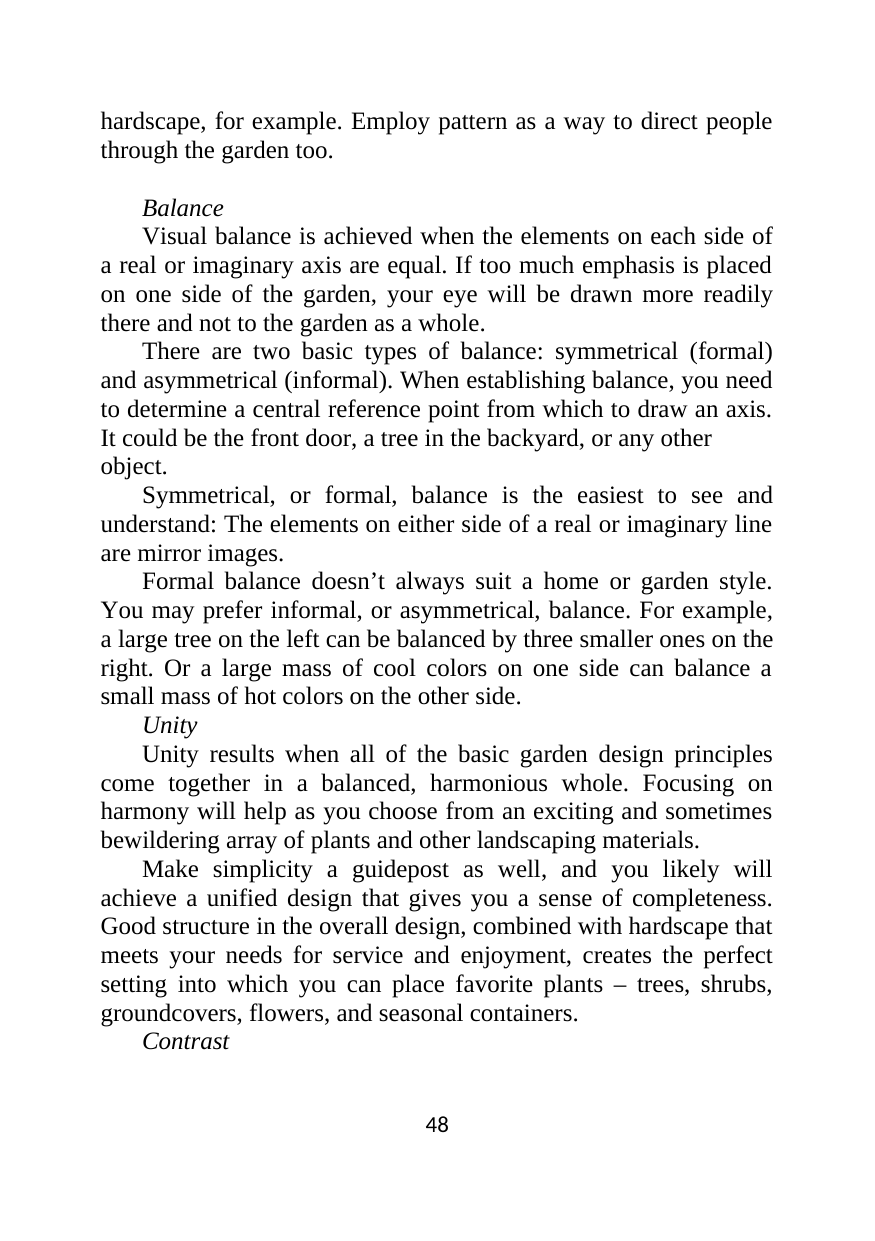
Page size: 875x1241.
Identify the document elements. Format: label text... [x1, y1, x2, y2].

text Contrast [100, 1026, 774, 1055]
text There are two basic types of balance: symmetrical (formal) and asymmetrical (informal). When establishing balance, you need to determine a central reference point from which to draw an axis. It could be the front door, a tree in the backyard, or any other [100, 336, 774, 451]
text object. [100, 451, 774, 480]
text Symmetrical, or formal, balance is the easiest to see and understand: The elements on either side of a real or imaginary line are mirror images. [100, 480, 774, 566]
text Visual balance is achieved when the elements on each side of a real or imaginary axis are equal. If too much emphasis is placed on one side of the garden, your eye will be drawn more readily there and not to the garden as a whole. [100, 221, 774, 336]
text Formal balance doesn’t always suit a home or garden style. You may prefer informal, or asymmetrical, balance. For example, a large tree on the left can be balanced by three smaller ones on the right. Or a large mass of cool colors on one side can balance a small mass of hot colors on the other side. [100, 566, 774, 710]
text Make simplicity a guidepost as well, and you likely will achieve a unified design that gives you a sense of completeness. Good structure in the overall design, combined with hardscape that meets your needs for service and enjoyment, creates the perfect setting into which you can place favorite plants – trees, shrubs, groundcovers, flowers, and seasonal containers. [100, 854, 774, 1026]
text Balance [100, 193, 774, 221]
text Unity [100, 710, 774, 739]
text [100, 106, 774, 164]
text Unity results when all of the basic garden design principles come together in a balanced, harmonious whole. Focusing on harmony will help as you choose from an exciting and sometimes bewildering array of plants and other landscaping materials. [100, 739, 774, 854]
